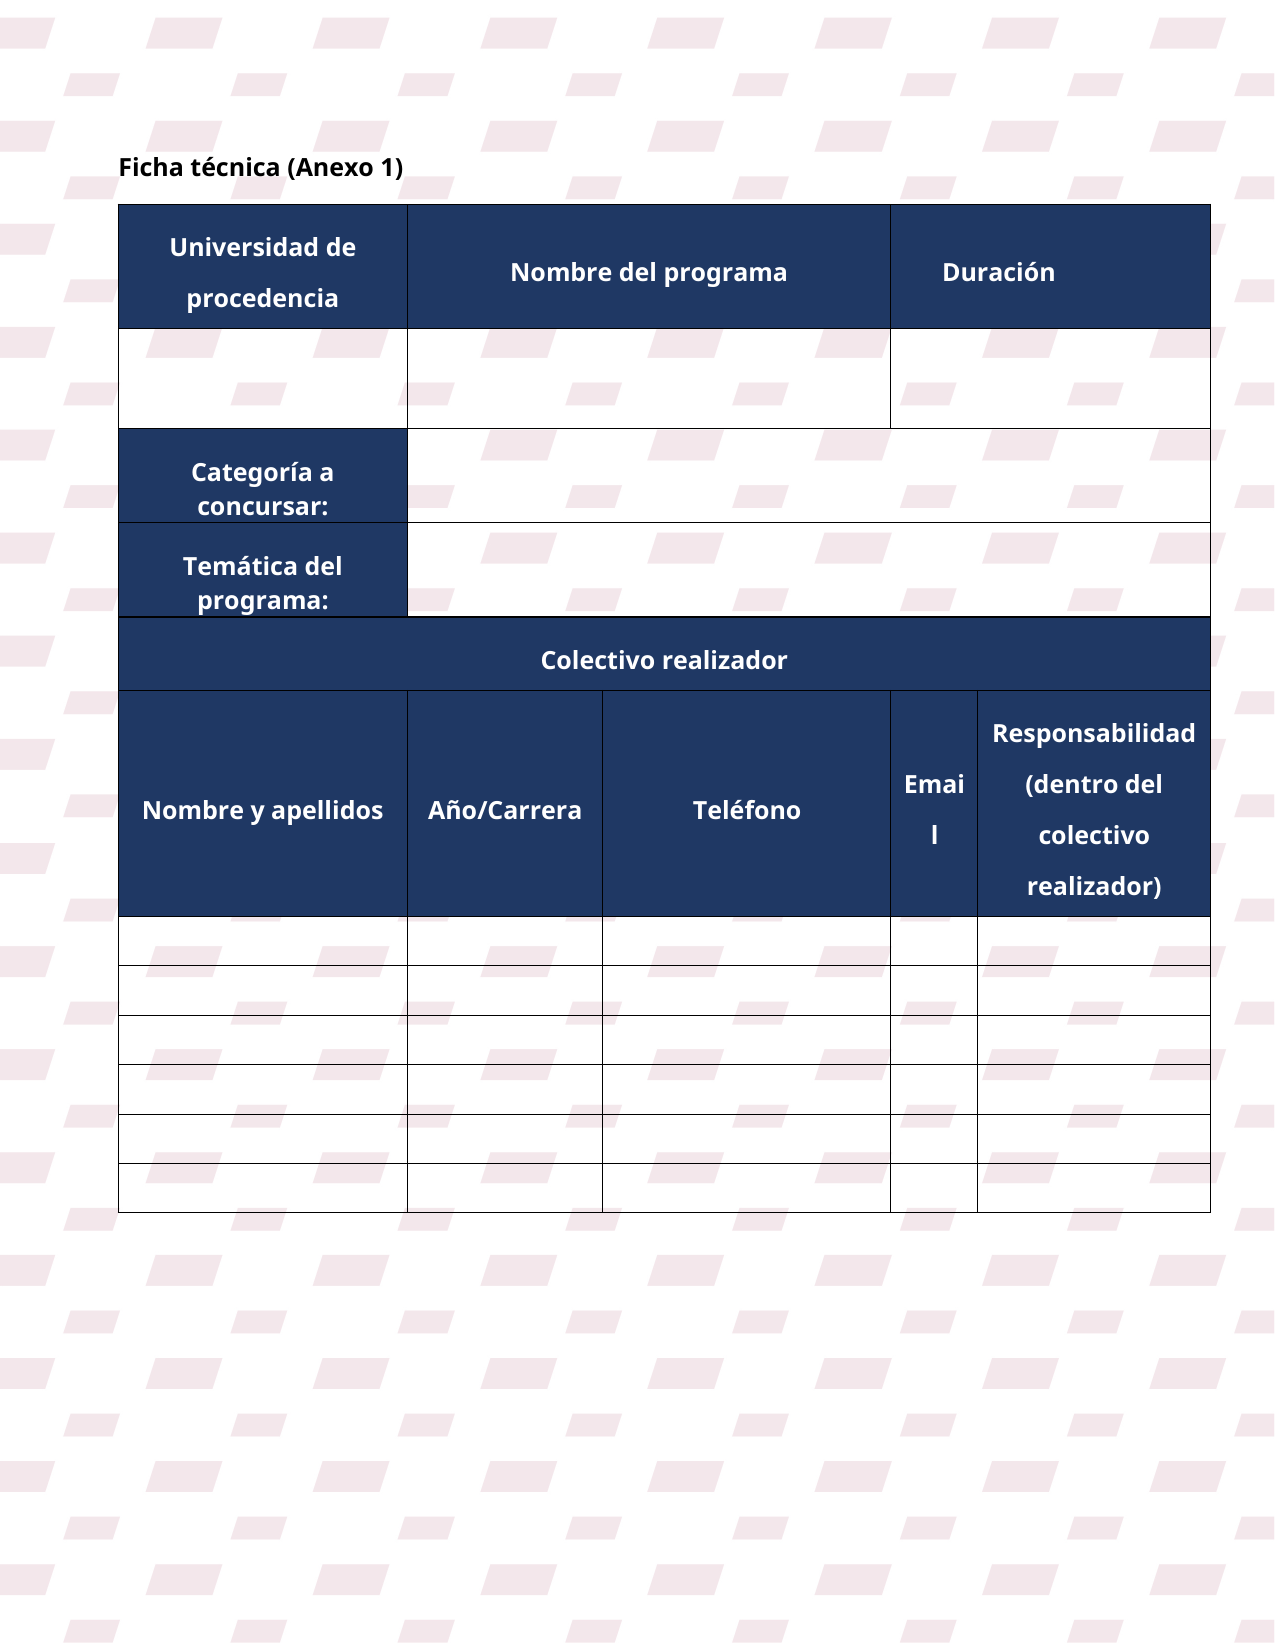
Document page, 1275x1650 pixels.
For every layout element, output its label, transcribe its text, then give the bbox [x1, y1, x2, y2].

table_cell Email [891, 691, 977, 916]
text Ficha técnica (Anexo 1) [118, 150, 1125, 184]
table_cell [978, 966, 1210, 1015]
table_cell [408, 429, 1210, 522]
table_cell [119, 329, 407, 428]
table_cell [978, 1016, 1210, 1064]
table_cell [978, 917, 1210, 965]
table_cell [891, 1115, 977, 1163]
table_cell [978, 1164, 1210, 1212]
table_cell Teléfono [603, 691, 890, 916]
table_cell [603, 1016, 890, 1064]
table_cell [891, 966, 977, 1015]
table_cell Responsabilidad (dentro del colectivo realizador) [978, 691, 1210, 916]
table_cell [891, 1164, 977, 1212]
table_cell [891, 1065, 977, 1113]
table_cell [408, 1065, 602, 1113]
table_cell [978, 1065, 1210, 1113]
table_cell [408, 966, 602, 1015]
table_cell [119, 1115, 407, 1163]
table_cell [891, 917, 977, 965]
table_header Nombre del programa [408, 205, 890, 328]
table_cell [408, 523, 1210, 616]
table_cell Año/Carrera [408, 691, 602, 916]
table_cell [603, 917, 890, 965]
table_cell [408, 329, 890, 428]
table_cell Colectivo realizador [119, 618, 1210, 690]
picture [0, 2, 1275, 1650]
table_cell [603, 966, 890, 1015]
table_cell [119, 966, 407, 1015]
table_cell [119, 1016, 407, 1064]
table_cell Temática del programa: [119, 523, 407, 616]
table_cell [408, 1115, 602, 1163]
table_cell Categoría a concursar: [119, 429, 407, 522]
table_cell [891, 1016, 977, 1064]
table_cell [119, 1164, 407, 1212]
table_header Duración [891, 205, 1210, 328]
table_cell [978, 1115, 1210, 1163]
table_cell [603, 1164, 890, 1212]
table_cell [119, 1065, 407, 1113]
table_cell [891, 329, 1210, 428]
table_cell [408, 1164, 602, 1212]
table_cell [408, 1016, 602, 1064]
table_cell [603, 1065, 890, 1113]
table_cell Nombre y apellidos [119, 691, 407, 916]
table_header Universidad de procedencia [119, 205, 407, 328]
table_cell [603, 1115, 890, 1163]
table_cell [119, 917, 407, 965]
table_cell [408, 917, 602, 965]
